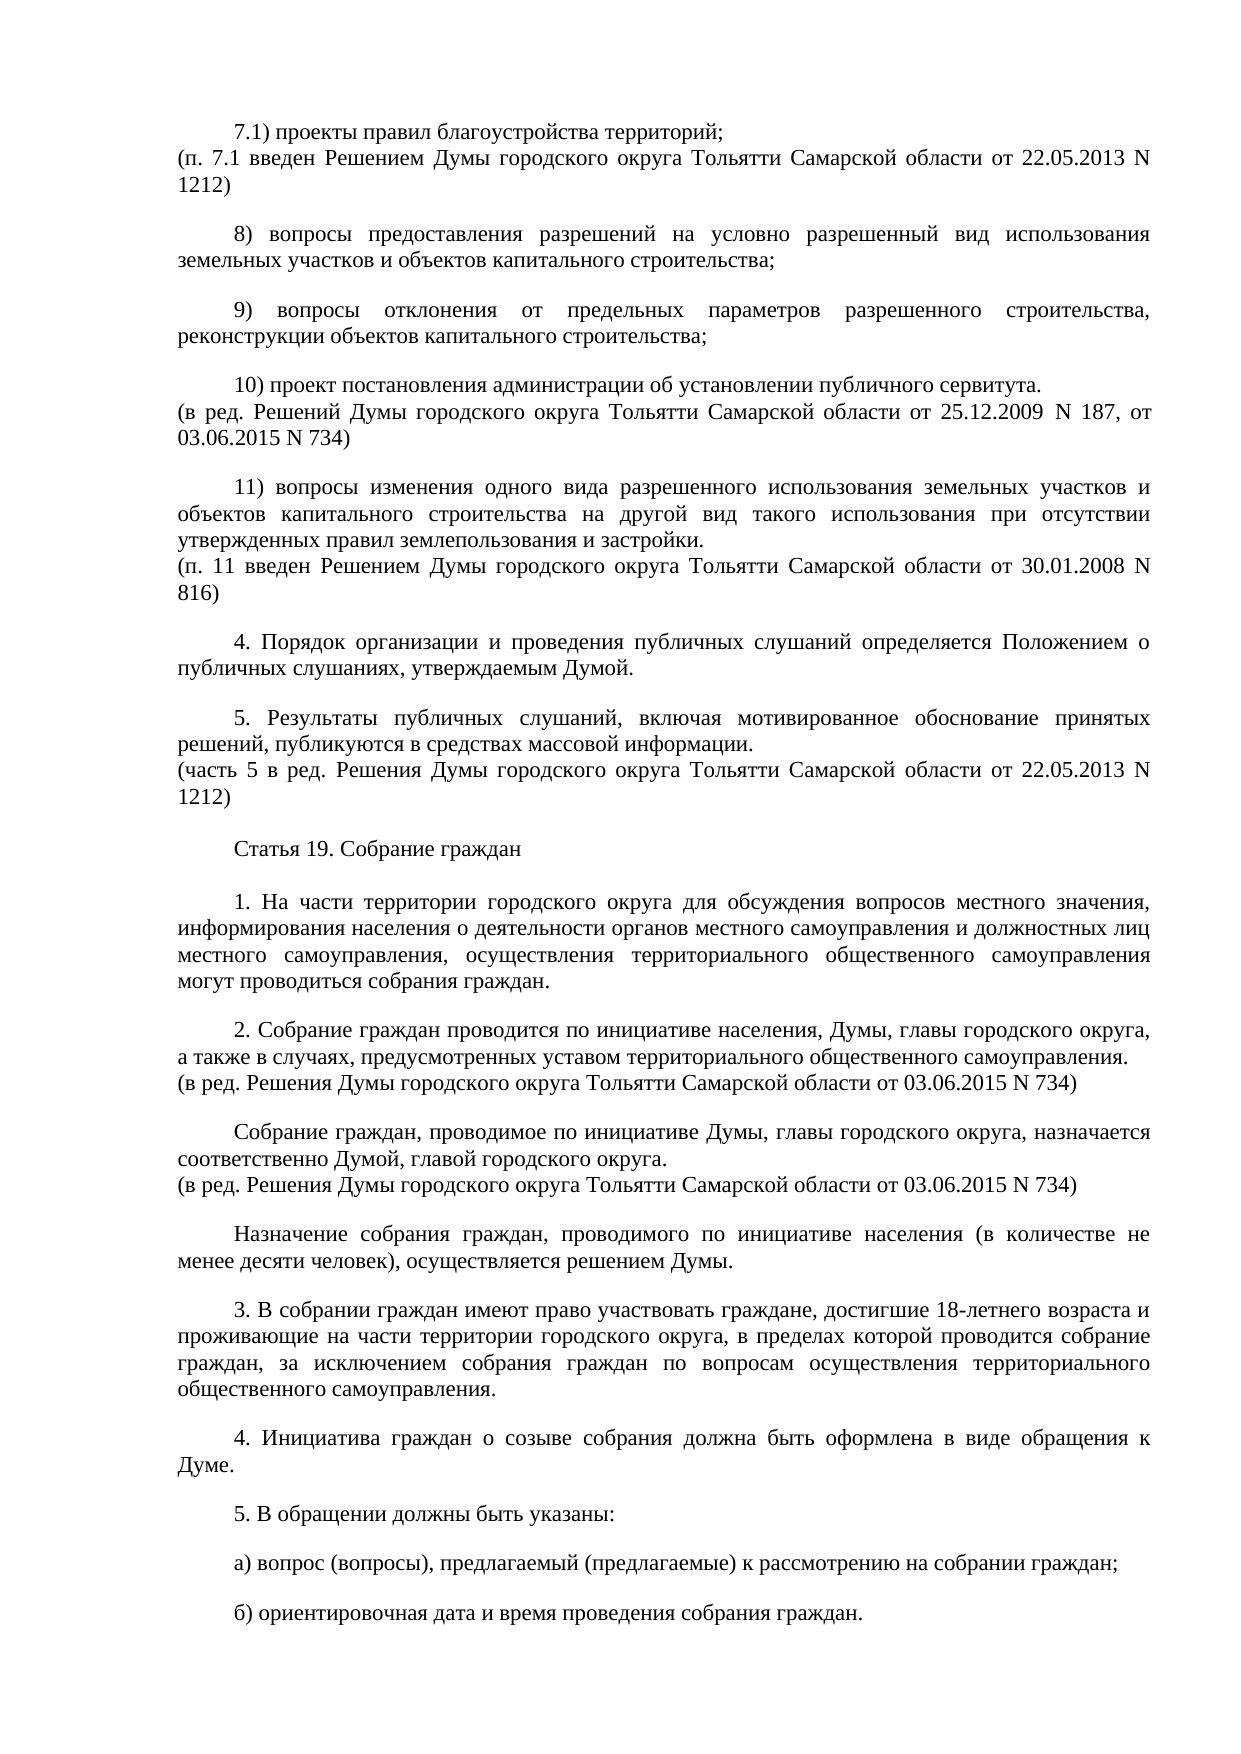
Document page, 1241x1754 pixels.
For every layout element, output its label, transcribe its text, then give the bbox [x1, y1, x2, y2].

text б) ориентировочная дата и время проведения собрания граждан. [177, 1598, 1152, 1625]
text (часть 5 в ред. Решения Думы городского округа Тольятти Самарской области от 22.05.2013 N 1212) [177, 756, 1152, 809]
text 2. Собрание граждан проводится по инициативе населения, Думы, главы городского округа, а также в случаях, предусмотренных уставом территориального общественного самоуправления. [177, 1016, 1152, 1069]
text 11) вопросы изменения одного вида разрешенного использования земельных участков и объектов капитального строительства на другой вид такого использования при отсутствии утвержденных правил землепользования и застройки. [177, 473, 1152, 552]
text 9) вопросы отклонения от предельных параметров разрешенного строительства, реконструкции объектов капитального строительства; [177, 296, 1152, 348]
text (в ред. Решения Думы городского округа Тольятти Самарской области от 03.06.2015 N 734) [177, 1171, 1152, 1197]
text Статья 19. Собрание граждан [177, 835, 1152, 862]
text 3. В собрании граждан имеют право участвовать граждане, достигшие 18-летнего возраста и проживающие на части территории городского округа, в пределах которой проводится собрание граждан, за исключением собрания граждан по вопросам осуществления территориального общественного самоуправления. [177, 1296, 1152, 1401]
text 10) проект постановления администрации об установлении публичного сервитута. [177, 371, 1152, 398]
text 5. В обращении должны быть указаны: [177, 1500, 1152, 1526]
text (п. 7.1 введен Решением Думы городского округа Тольятти Самарской области от 22.05.2013 N 1212) [177, 144, 1152, 197]
text 4. Порядок организации и проведения публичных слушаний определяется Положением о публичных слушаниях, утверждаемым Думой. [177, 628, 1152, 681]
text (в ред. Решений Думы городского округа Тольятти Самарской области от 25.12.2009 N 187, от 03.06.2015 N 734) [177, 398, 1152, 450]
text 8) вопросы предоставления разрешений на условно разрешенный вид использования земельных участков и объектов капитального строительства; [177, 220, 1152, 273]
text (в ред. Решения Думы городского округа Тольятти Самарской области от 03.06.2015 N 734) [177, 1069, 1152, 1096]
text 1. На части территории городского округа для обсуждения вопросов местного значения, информирования населения о деятельности органов местного самоуправления и должностных лиц местного самоуправления, осуществления территориального общественного самоуправления могут проводиться собрания граждан. [177, 888, 1152, 993]
text 4. Инициатива граждан о созыве собрания должна быть оформлена в виде обращения к Думе. [177, 1424, 1152, 1477]
text (п. 11 введен Решением Думы городского округа Тольятти Самарской области от 30.01.2008 N 816) [177, 552, 1152, 605]
text а) вопрос (вопросы), предлагаемый (предлагаемые) к рассмотрению на собрании граждан; [177, 1549, 1152, 1576]
text Назначение собрания граждан, проводимого по инициативе населения (в количестве не менее десяти человек), осуществляется решением Думы. [177, 1220, 1152, 1273]
text 5. Результаты публичных слушаний, включая мотивированное обоснование принятых решений, публикуются в средствах массовой информации. [177, 704, 1152, 756]
text 7.1) проекты правил благоустройства территорий; [177, 118, 1152, 144]
text Собрание граждан, проводимое по инициативе Думы, главы городского округа, назначается соответственно Думой, главой городского округа. [177, 1118, 1152, 1171]
